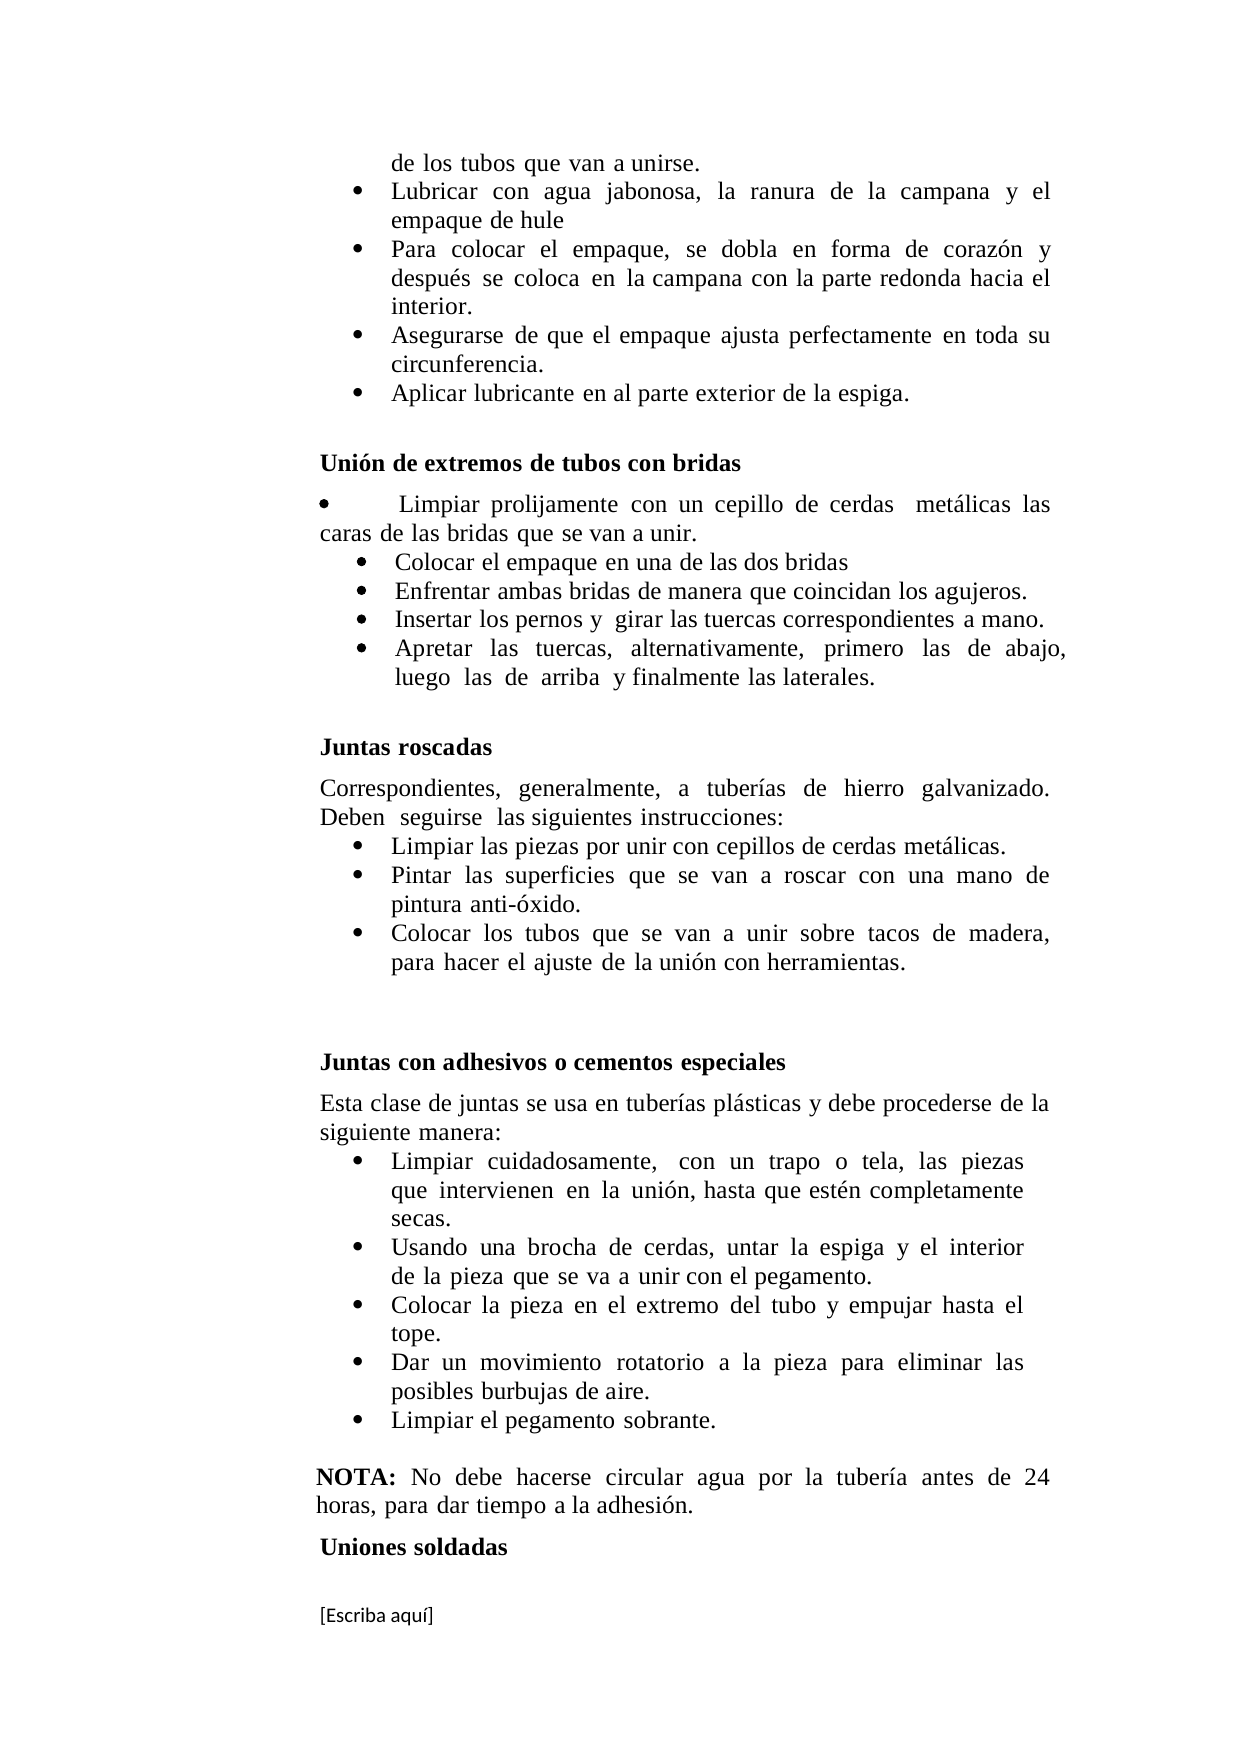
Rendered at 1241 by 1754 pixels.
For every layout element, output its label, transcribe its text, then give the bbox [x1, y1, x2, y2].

list Limpiar las piezas por unir con cepillos de cerdas metálicas. [353, 831, 1050, 860]
list Apretar las tuercas, alternativamente, primero las de abajo, luego las de arriba y finalmente las laterales. [357, 633, 1067, 691]
list Limpiar prolijamente con un cepillo de cerdas metálicas las caras de las bridas que se van a unir. [319, 489, 1050, 547]
list Dar un movimiento rotatorio a la pieza para eliminar las posibles burbujas de aire. [353, 1347, 1024, 1405]
text Juntas roscadas [319, 732, 1050, 761]
list Lubricar con agua jabonosa, la ranura de la campana y el empaque de hule [353, 176, 1051, 234]
list Limpiar cuidadosamente, con un trapo o tela, las piezas que intervienen en la unión, hasta que estén completamente secas. [353, 1146, 1024, 1232]
text Esta clase de juntas se usa en tuberías plásticas y debe procederse de la siguiente manera: [319, 1088, 1050, 1146]
list Usando una brocha de cerdas, untar la espiga y el interior de la pieza que se va a unir con el pegamento. [353, 1232, 1024, 1290]
list Enfrentar ambas bridas de manera que coincidan los agujeros. [357, 576, 1067, 604]
text Uniones soldadas [319, 1532, 1050, 1560]
text Juntas con adhesivos o cementos especiales [319, 1047, 1050, 1075]
text Unión de extremos de tubos con bridas [319, 448, 1050, 476]
list Aplicar lubricante en al parte exterior de la espiga. [353, 378, 1051, 406]
list Colocar los tubos que se van a unir sobre tacos de madera, para hacer el ajuste de la unión con herramientas. [353, 918, 1050, 976]
list Limpiar el pegamento sobrante. [353, 1405, 1024, 1433]
text Correspondientes, generalmente, a tuberías de hierro galvanizado. Deben seguirse las siguientes instrucciones: [319, 773, 1050, 831]
list Colocar la pieza en el extremo del tubo y empujar hasta el tope. [353, 1290, 1024, 1347]
text NOTA: No debe hacerse circular agua por la tubería antes de 24 horas, para dar tiempo a la adhesión. [316, 1462, 1050, 1519]
list Para colocar el empaque, se dobla en forma de corazón y después se coloca en la campana con la parte redonda hacia el interior. [353, 234, 1051, 320]
list Colocar el empaque en una de las dos bridas [357, 547, 1067, 576]
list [353, 148, 1051, 176]
list Pintar las superficies que se van a roscar con una mano de pintura anti-óxido. [353, 860, 1050, 918]
list Insertar los pernos y girar las tuercas correspondientes a mano. [357, 604, 1067, 633]
list Asegurarse de que el empaque ajusta perfectamente en toda su circunferencia. [353, 320, 1051, 378]
